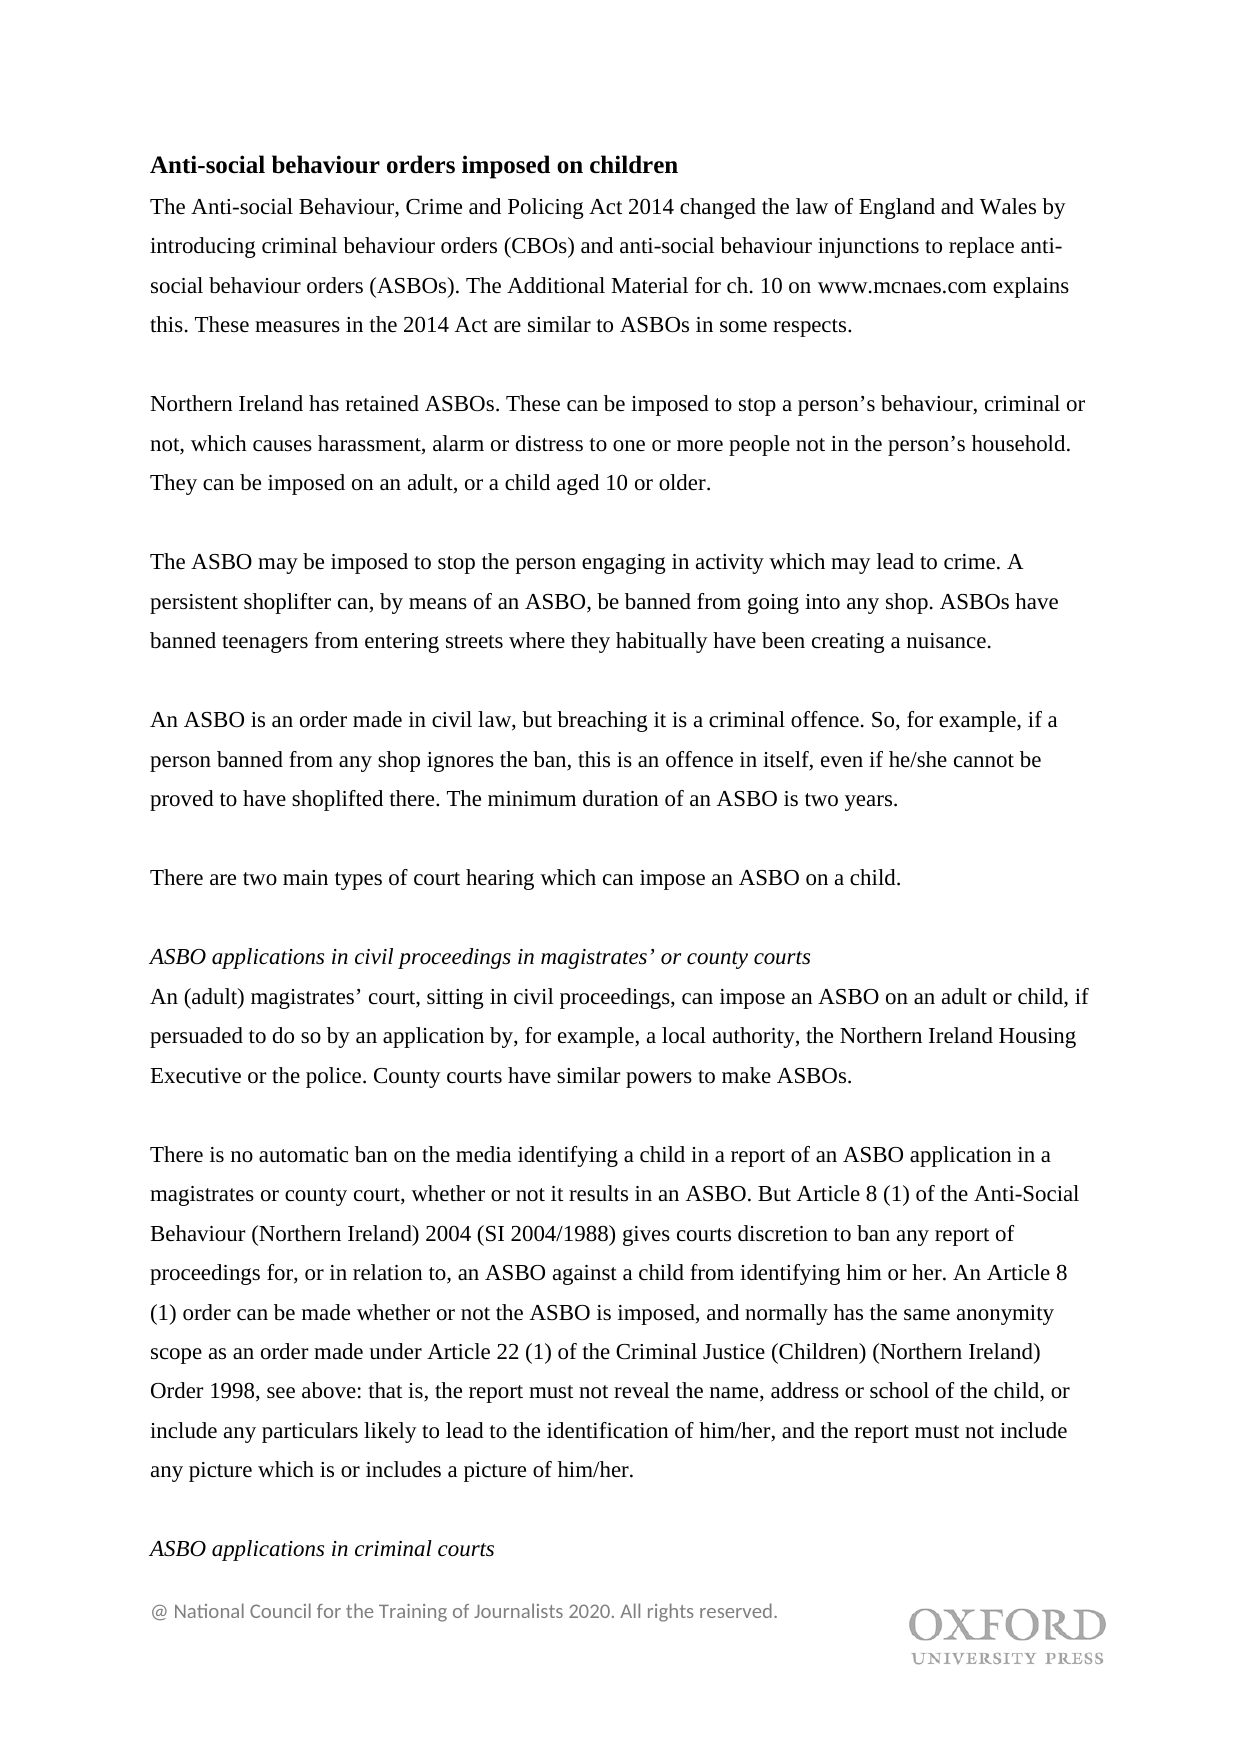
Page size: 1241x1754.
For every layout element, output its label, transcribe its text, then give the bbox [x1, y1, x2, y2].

text An ASBO is an order made in civil law, but breaching it is a criminal offence. So, for example, if a person banned from any shop ignores the ban, this is an offence in itself, even if he/she cannot be proved to have shoplifted there. The minimum duration of an ASBO is two years. [150, 706, 1090, 812]
text There is no automatic ban on the media identifying a child in a report of an ASBO application in a magistrates or county court, whether or not it results in an ASBO. But Article 8 (1) of the Anti-Social Behaviour (Northern Ireland) 2004 (SI 2004/1988) gives courts discretion to ban any report of proceedings for, or in relation to, an ASBO against a child from identifying him or her. An Article 8 (1) order can be made whether or not the ASBO is imposed, and normally has the same anonymity scope as an order made under Article 22 (1) of the Criminal Justice (Children) (Northern Ireland) Order 1998, see above: that is, the report must not reveal the name, address or school of the child, or include any particulars likely to lead to the identification of him/her, and the report must not include any picture which is or includes a picture of him/her. [150, 1141, 1090, 1483]
text Anti-social behaviour orders imposed on children [150, 150, 1090, 179]
text Northern Ireland has retained ASBOs. These can be imposed to stop a person’s behaviour, criminal or not, which causes harassment, alarm or distress to one or more people not in the person’s household. They can be imposed on an adult, or a child aged 10 or older. [150, 391, 1090, 496]
text The Anti-social Behaviour, Crime and Policing Act 2014 changed the law of England and Wales by introducing criminal behaviour orders (CBOs) and anti-social behaviour injunctions to replace anti-social behaviour orders (ASBOs). The Additional Material for ch. 10 on www.mcnaes.com explains this. These measures in the 2014 Act are similar to ASBOs in some respects. [150, 193, 1090, 338]
text The ASBO may be imposed to stop the person engaging in activity which may lead to crime. A persistent shoplifter can, by means of an ASBO, be banned from going into any shop. ASBOs have banned teenagers from entering streets where they habitually have been creating a nuisance. [150, 548, 1090, 654]
text ASBO applications in criminal courts [150, 1535, 1090, 1562]
text There are two main types of court hearing which can impose an ASBO on a child. [150, 864, 1090, 891]
text An (adult) magistrates’ court, sitting in civil proceedings, can impose an ASBO on an adult or child, if persuaded to do so by an application by, for example, a local authority, the Northern Ireland Housing Executive or the police. County courts have similar powers to make ASBOs. [150, 983, 1090, 1088]
text ASBO applications in civil proceedings in magistrates’ or county courts [150, 943, 1090, 969]
picture [907, 1600, 1108, 1676]
